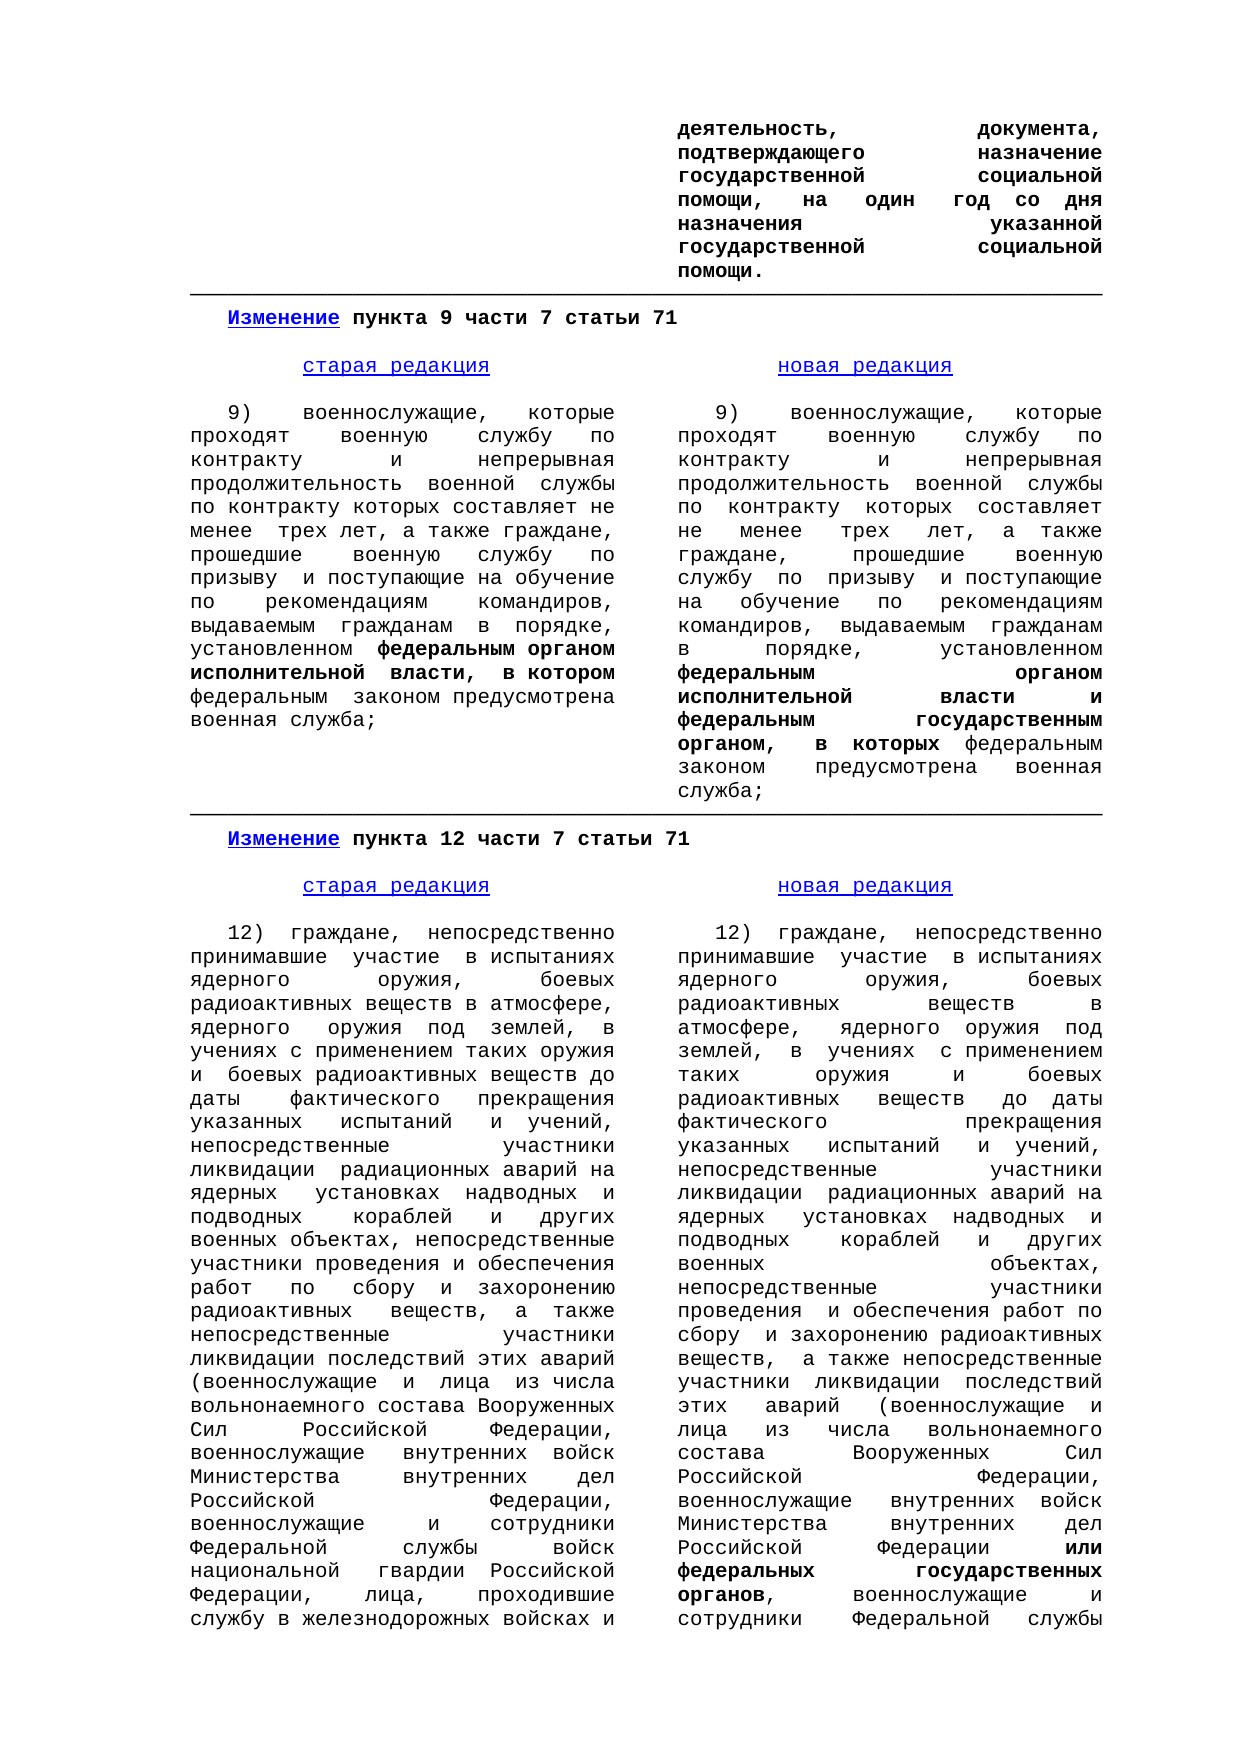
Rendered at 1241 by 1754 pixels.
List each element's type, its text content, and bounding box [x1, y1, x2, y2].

text федеральным законом предусмотрена исполнительной власти и [177, 686, 1152, 709]
text непосредственные участники сбору и захоронению радиоактивных [177, 1324, 1152, 1348]
text органом, в которых федеральным [177, 733, 1152, 757]
text Министерства внутренних дел Российской Федерации, [177, 1466, 1152, 1489]
text помощи. [177, 260, 1152, 284]
text ───────────────────────────────────────────────────────────────────────── [177, 284, 1152, 307]
text Российской Федерации, военнослужащие внутренних войск [177, 1489, 1152, 1513]
text военнослужащие внутренних войск состава Вооруженных Сил [177, 1442, 1152, 1466]
text контракту и непрерывная контракту и непрерывная [177, 449, 1152, 473]
text национальной гвардии Российской федеральных государственных [177, 1561, 1152, 1584]
text принимавшие участие в испытаниях принимавшие участие в испытаниях [177, 946, 1152, 969]
text установленном федеральным органом в порядке, установленном [177, 638, 1152, 662]
text призыву и поступающие на обучение службу по призыву и поступающие [177, 567, 1152, 591]
text радиоактивных веществ в атмосфере, радиоактивных веществ в [177, 993, 1152, 1017]
text ликвидации радиационных аварий на непосредственные участники [177, 1158, 1152, 1182]
text выдаваемым гражданам в порядке, командиров, выдаваемым гражданам [177, 615, 1152, 638]
text учениях с применением таких оружия землей, в учениях с применением [177, 1040, 1152, 1064]
text 12) граждане, непосредственно 12) граждане, непосредственно [177, 922, 1152, 946]
text старая редакция новая редакция [177, 875, 1152, 898]
text непосредственные участники указанных испытаний и учений, [177, 1135, 1152, 1158]
text участники проведения и обеспечения военных объектах, [177, 1253, 1152, 1277]
text службу в железнодорожных войсках и сотрудники Федеральной службы [177, 1608, 1152, 1631]
text исполнительной власти, в котором федеральным органом [177, 662, 1152, 686]
text работ по сбору и захоронению непосредственные участники [177, 1277, 1152, 1300]
text ядерных установках надводных и ликвидации радиационных аварий на [177, 1182, 1152, 1206]
text указанных испытаний и учений, фактического прекращения [177, 1111, 1152, 1135]
text Изменение пункта 9 части 7 статьи 71 [177, 307, 1152, 331]
text Сил Российской Федерации, лица из числа вольнонаемного [177, 1419, 1152, 1442]
text вольнонаемного состава Вооруженных этих аварий (военнослужащие и [177, 1395, 1152, 1419]
text по контракту которых составляет не по контракту которых составляет [177, 496, 1152, 520]
text подтверждающего назначение [177, 142, 1152, 165]
text радиоактивных веществ, а также проведения и обеспечения работ по [177, 1300, 1152, 1324]
text законом предусмотрена военная [177, 757, 1152, 780]
text продолжительность военной службы продолжительность военной службы [177, 473, 1152, 496]
text государственной социальной [177, 165, 1152, 189]
text военная служба; федеральным государственным [177, 709, 1152, 733]
text менее трех лет, а также граждане, не менее трех лет, а также [177, 520, 1152, 544]
text проходят военную службу по проходят военную службу по [177, 426, 1152, 449]
text и боевых радиоактивных веществ до таких оружия и боевых [177, 1064, 1152, 1088]
text деятельность, документа, [177, 118, 1152, 142]
text прошедшие военную службу по граждане, прошедшие военную [177, 544, 1152, 567]
text государственной социальной [177, 236, 1152, 260]
text даты фактического прекращения радиоактивных веществ до даты [177, 1088, 1152, 1111]
text ядерного оружия, боевых ядерного оружия, боевых [177, 969, 1152, 993]
text подводных кораблей и других ядерных установках надводных и [177, 1206, 1152, 1229]
text назначения указанной [177, 213, 1152, 236]
text Федеральной службы войск Российской Федерации или [177, 1537, 1152, 1561]
text ядерного оружия под землей, в атмосфере, ядерного оружия под [177, 1017, 1152, 1040]
text ───────────────────────────────────────────────────────────────────────── [177, 804, 1152, 827]
text по рекомендациям командиров, на обучение по рекомендациям [177, 591, 1152, 615]
text старая редакция новая редакция [177, 354, 1152, 378]
text служба; [177, 780, 1152, 804]
text военнослужащие и сотрудники Министерства внутренних дел [177, 1513, 1152, 1537]
text ликвидации последствий этих аварий веществ, а также непосредственные [177, 1348, 1152, 1371]
text 9) военнослужащие, которые 9) военнослужащие, которые [177, 402, 1152, 426]
text Изменение пункта 12 части 7 статьи 71 [177, 827, 1152, 851]
text (военнослужащие и лица из числа участники ликвидации последствий [177, 1371, 1152, 1395]
text Федерации, лица, проходившие органов, военнослужащие и [177, 1584, 1152, 1608]
text помощи, на один год со дня [177, 189, 1152, 213]
text военных объектах, непосредственные подводных кораблей и других [177, 1229, 1152, 1253]
